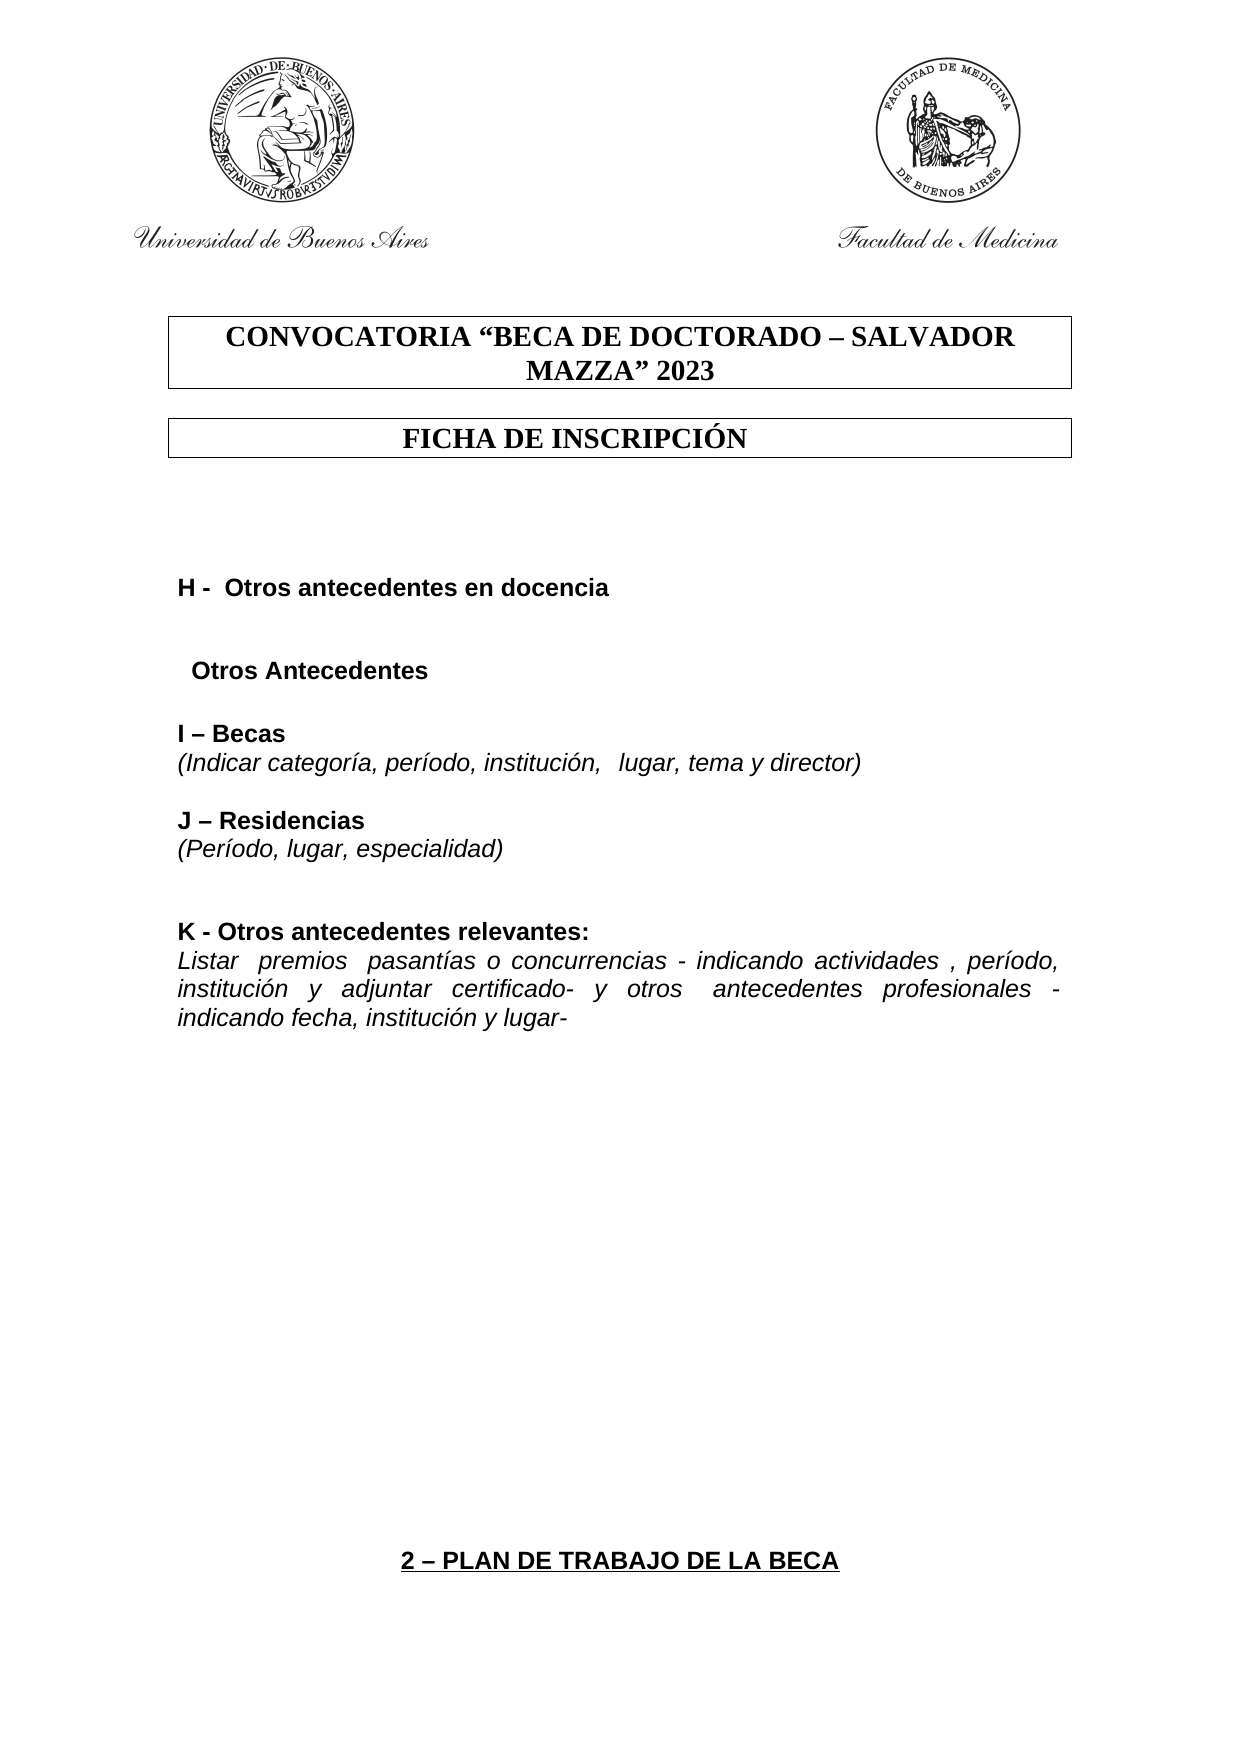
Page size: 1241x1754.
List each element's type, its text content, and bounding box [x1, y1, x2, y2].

text K - Otros antecedentes relevantes: [177, 917, 1063, 946]
text I – Becas [177, 719, 1063, 748]
text J – Residencias [177, 806, 1063, 834]
text Listar premios pasantías o concurrencias - indicando actividades , período, institución y adjuntar certificado- y otros antecedentes profesionales - indicando fecha, institución y lugar- [177, 946, 1063, 1032]
text (Período, lugar, especialidad) [177, 834, 1063, 863]
text (Indicar categoría, período, institución, lugar, tema y director) [177, 748, 1063, 777]
text H - Otros antecedentes en docencia [177, 573, 1063, 602]
text Otros Antecedentes [177, 656, 1063, 684]
picture [121, 38, 1078, 283]
text 2 – PLAN DE TRABAJO DE LA BECA [177, 1546, 1063, 1574]
